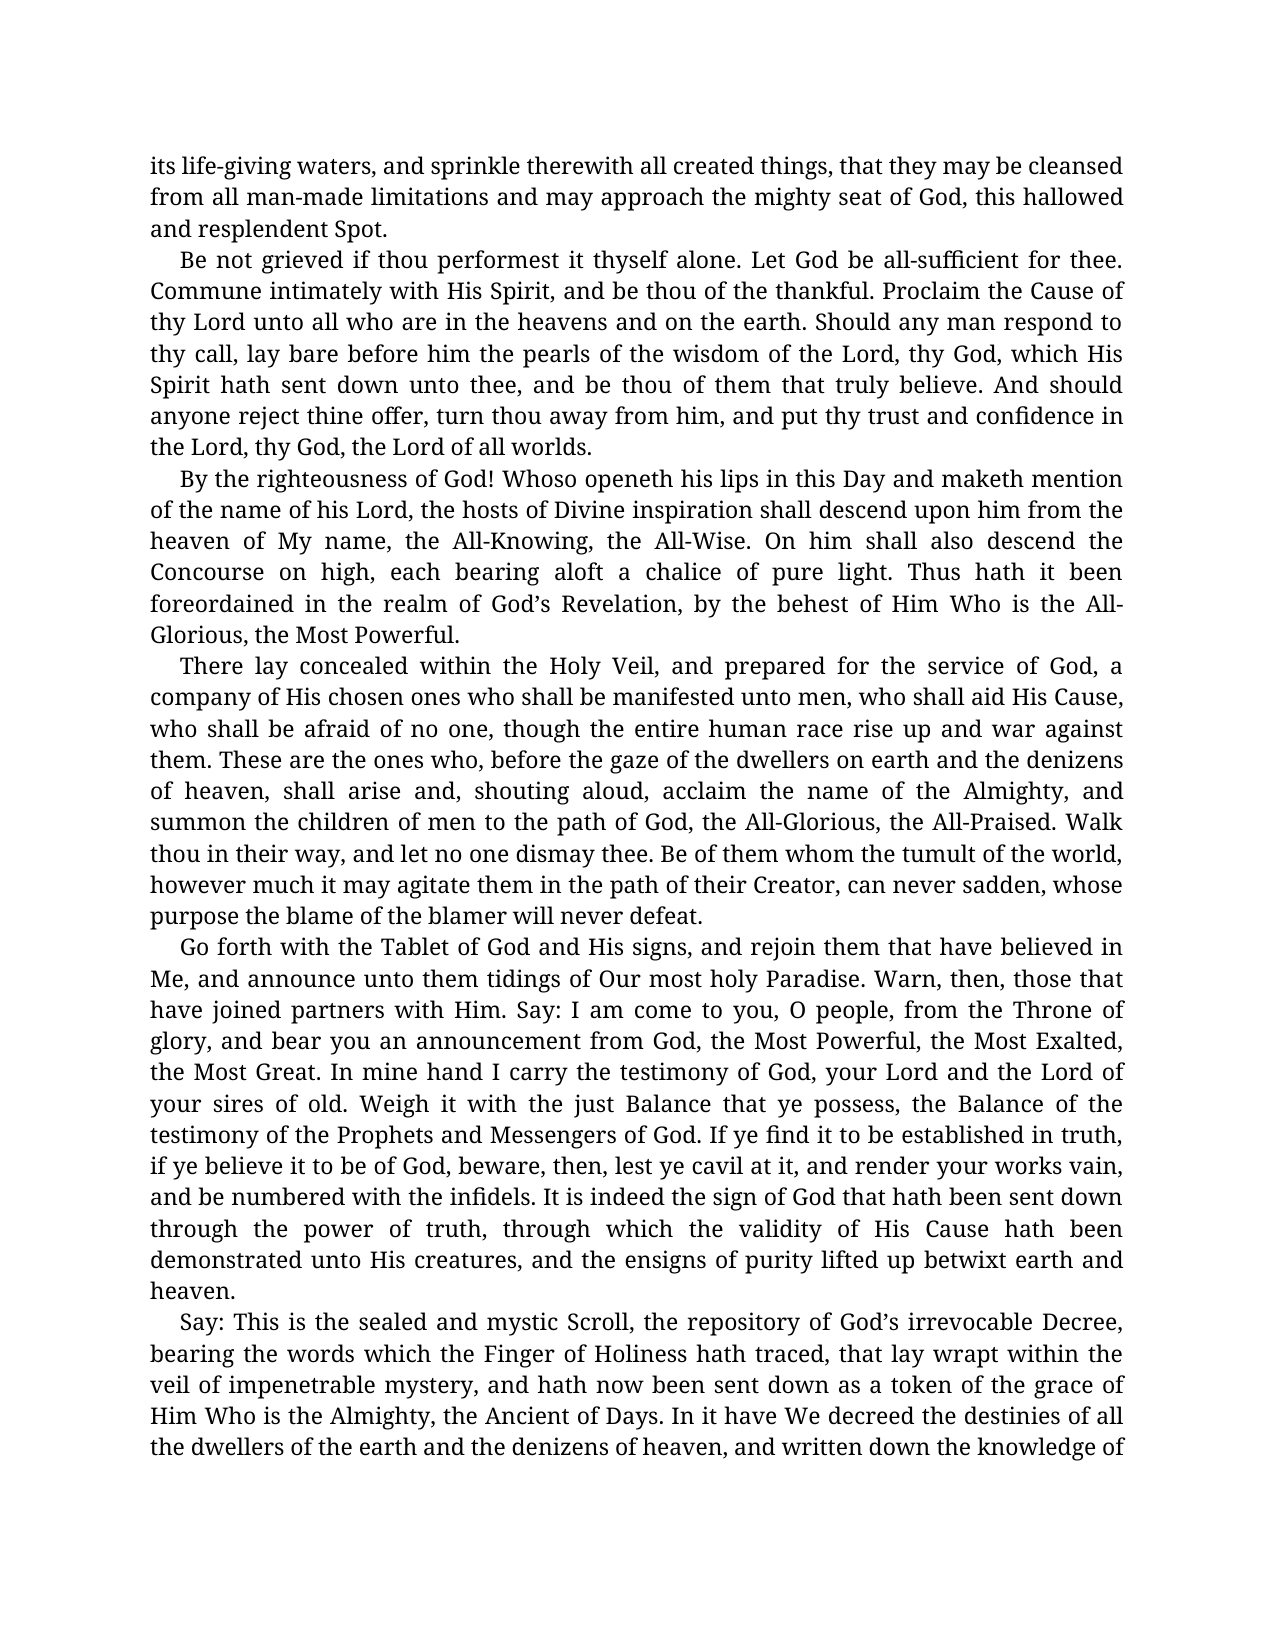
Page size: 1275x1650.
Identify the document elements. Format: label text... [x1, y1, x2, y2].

text Go forth with the Tablet of God and His signs, and rejoin them that have believed in Me, and announce unto them tidings of Our most holy Paradise. Warn, then, those that have joined partners with Him. Say: I am come to you, O people, from the Throne of glory, and bear you an announcement from God, the Most Powerful, the Most Exalted, the Most Great. In mine hand I carry the testimony of God, your Lord and the Lord of your sires of old. Weigh it with the just Balance that ye possess, the Balance of the testimony of the Prophets and Messengers of God. If ye find it to be established in truth, if ye believe it to be of God, beware, then, lest ye cavil at it, and render your works vain, and be numbered with the infidels. It is indeed the sign of God that hath been sent down through the power of truth, through which the validity of His Cause hath been demonstrated unto His creatures, and the ensigns of purity lifted up betwixt earth and heaven. [150, 931, 1125, 1306]
text By the righteousness of God! Whoso openeth his lips in this Day and maketh mention of the name of his Lord, the hosts of Divine inspiration shall descend upon him from the heaven of My name, the All-Knowing, the All-Wise. On him shall also descend the Concourse on high, each bearing aloft a chalice of pure light. Thus hath it been foreordained in the realm of God’s Revelation, by the behest of Him Who is the All-Glorious, the Most Powerful. [150, 462, 1125, 650]
text There lay concealed within the Holy Veil, and prepared for the service of God, a company of His chosen ones who shall be manifested unto men, who shall aid His Cause, who shall be afraid of no one, though the entire human race rise up and war against them. These are the ones who, before the gaze of the dwellers on earth and the denizens of heaven, shall arise and, shouting aloud, acclaim the name of the Almighty, and summon the children of men to the path of God, the All-Glorious, the All-Praised. Walk thou in their way, and let no one dismay thee. Be of them whom the tumult of the world, however much it may agitate them in the path of their Creator, can never sadden, whose purpose the blame of the blamer will never defeat. [150, 650, 1125, 931]
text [150, 1306, 1125, 1462]
text Be not grieved if thou performest it thyself alone. Let God be all-sufficient for thee. Commune intimately with His Spirit, and be thou of the thankful. Proclaim the Cause of thy Lord unto all who are in the heavens and on the earth. Should any man respond to thy call, lay bare before him the pearls of the wisdom of the Lord, thy God, which His Spirit hath sent down unto thee, and be thou of them that truly believe. And should anyone reject thine offer, turn thou away from him, and put thy trust and confidence in the Lord, thy God, the Lord of all worlds. [150, 244, 1125, 462]
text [150, 150, 1125, 244]
